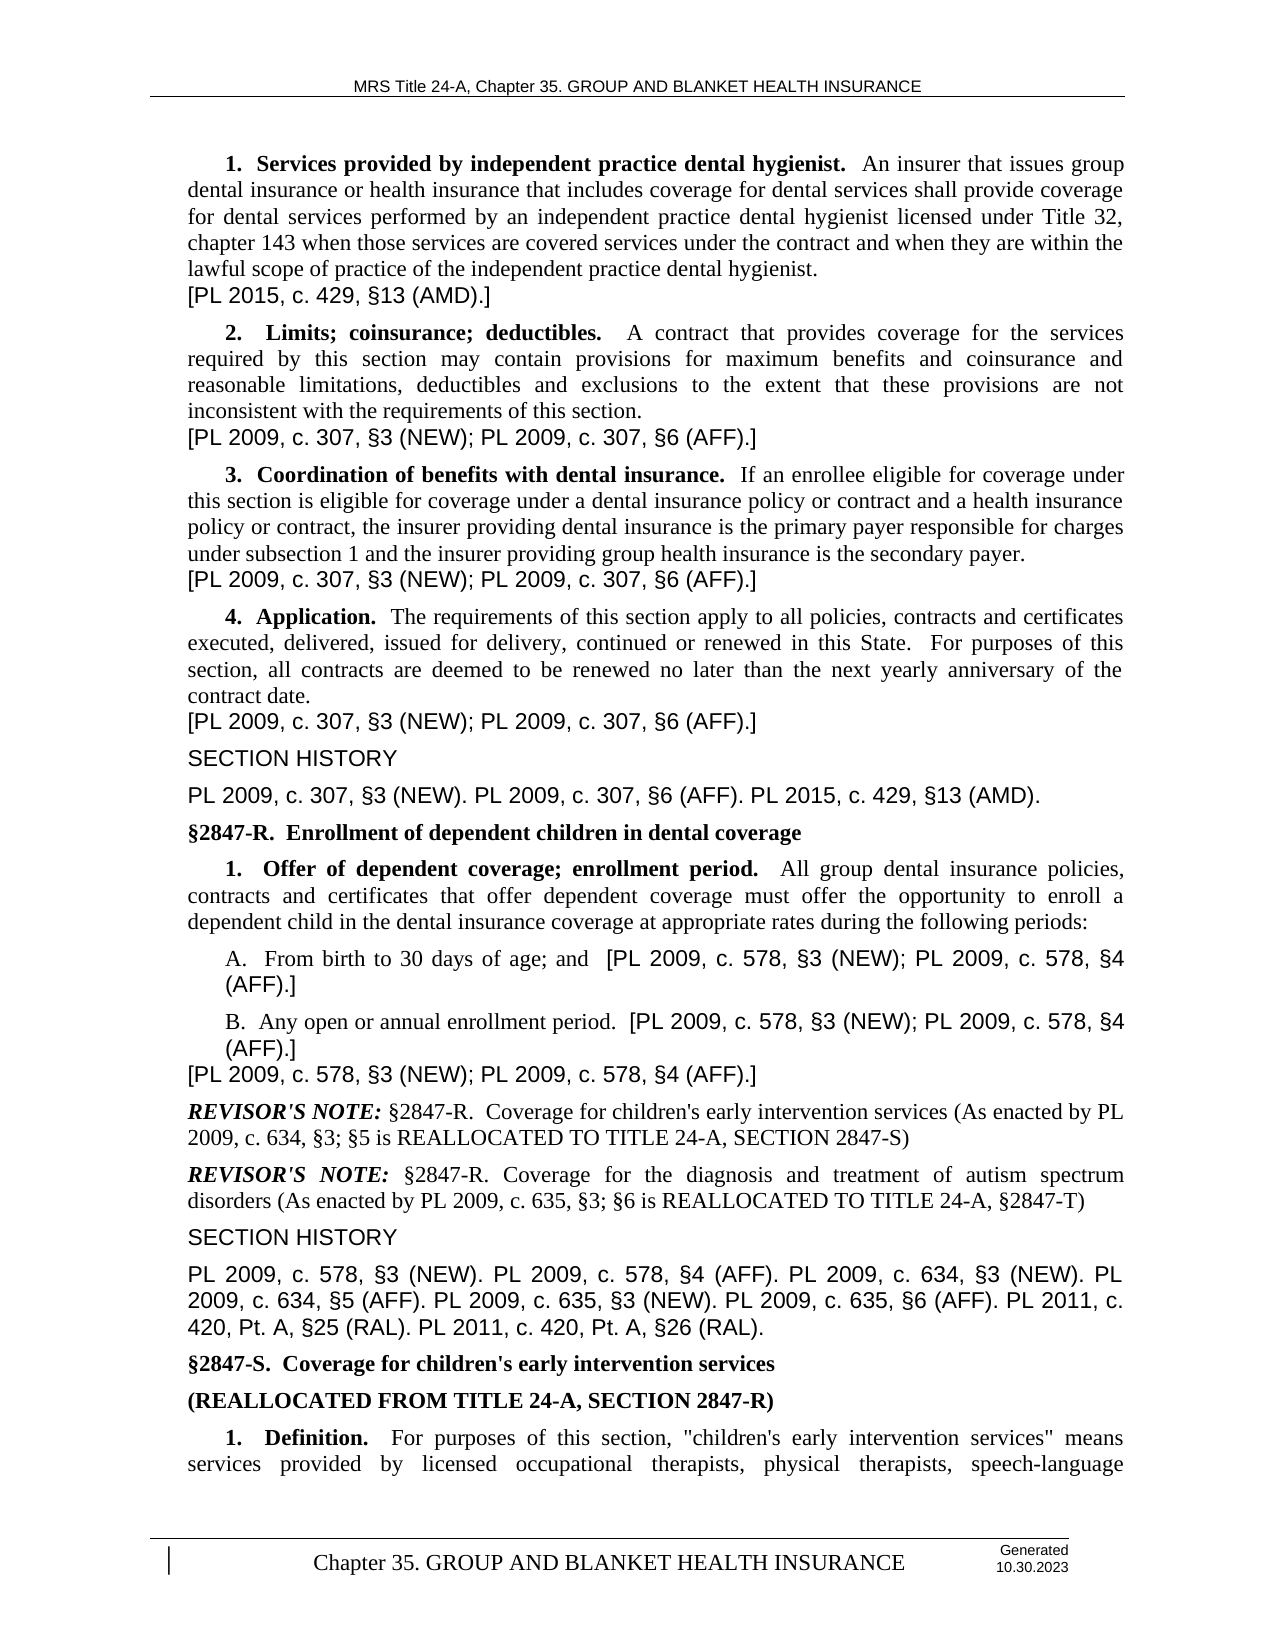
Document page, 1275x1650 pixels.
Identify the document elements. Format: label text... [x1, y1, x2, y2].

text A. From birth to 30 days of age; and [PL 2009, c. 578, §3 (NEW); PL 2009, c. 578, §4 (AFF).] [225, 945, 1125, 998]
text Revisor's Note: §2847-R. Coverage for the diagnosis and treatment of autism spectrum disorders (As enacted by PL 2009, c. 635, §3; §6 is REALLOCATED TO TITLE 24-A, §2847-T) [187, 1161, 1125, 1213]
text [187, 1424, 1125, 1476]
text [PL 2009, c. 307, §3 (NEW); PL 2009, c. 307, §6 (AFF).] [187, 708, 1125, 735]
text SECTION HISTORY [187, 745, 1125, 771]
text PL 2009, c. 578, §3 (NEW). PL 2009, c. 578, §4 (AFF). PL 2009, c. 634, §3 (NEW). PL 2009, c. 634, §5 (AFF). PL 2009, c. 635, §3 (NEW). PL 2009, c. 635, §6 (AFF). PL 2011, c. 420, Pt. A, §25 (RAL). PL 2011, c. 420, Pt. A, §26 (RAL). [187, 1261, 1125, 1340]
text [PL 2009, c. 307, §3 (NEW); PL 2009, c. 307, §6 (AFF).] [187, 566, 1125, 592]
text §2847-R. Enrollment of dependent children in dental coverage [187, 819, 1125, 845]
text [PL 2009, c. 307, §3 (NEW); PL 2009, c. 307, §6 (AFF).] [187, 424, 1125, 450]
text Revisor's Note: §2847-R. Coverage for children's early intervention services (As enacted by PL 2009, c. 634, §3; §5 is REALLOCATED TO TITLE 24-A, SECTION 2847-S) [187, 1098, 1125, 1150]
text (REALLOCATED FROM TITLE 24-A, SECTION 2847-R) [187, 1387, 1125, 1413]
text [PL 2015, c. 429, §13 (AMD).] [187, 282, 1125, 308]
text 3. Coordination of benefits with dental insurance. If an enrollee eligible for coverage under this section is eligible for coverage under a dental insurance policy or contract and a health insurance policy or contract, the insurer providing dental insurance is the primary payer responsible for charges under subsection 1 and the insurer providing group health insurance is the secondary payer. [187, 461, 1125, 566]
text 2. Limits; coinsurance; deductibles. A contract that provides coverage for the services required by this section may contain provisions for maximum benefits and coinsurance and reasonable limitations, deductibles and exclusions to the extent that these provisions are not inconsistent with the requirements of this section. [187, 318, 1125, 424]
text PL 2009, c. 307, §3 (NEW). PL 2009, c. 307, §6 (AFF). PL 2015, c. 429, §13 (AMD). [187, 782, 1125, 808]
text §2847-S. Coverage for children's early intervention services [187, 1350, 1125, 1377]
text B. Any open or annual enrollment period. [PL 2009, c. 578, §3 (NEW); PL 2009, c. 578, §4 (AFF).] [225, 1008, 1125, 1061]
text 1. Offer of dependent coverage; enrollment period. All group dental insurance policies, contracts and certificates that offer dependent coverage must offer the opportunity to enroll a dependent child in the dental insurance coverage at appropriate rates during the following periods: [187, 855, 1125, 934]
text [PL 2009, c. 578, §3 (NEW); PL 2009, c. 578, §4 (AFF).] [187, 1061, 1125, 1087]
text 4. Application. The requirements of this section apply to all policies, contracts and certificates executed, delivered, issued for delivery, continued or renewed in this State. For purposes of this section, all contracts are deemed to be renewed no later than the next yearly anniversary of the contract date. [187, 603, 1125, 708]
text SECTION HISTORY [187, 1224, 1125, 1250]
text 1. Services provided by independent practice dental hygienist. An insurer that issues group dental insurance or health insurance that includes coverage for dental services shall provide coverage for dental services performed by an independent practice dental hygienist licensed under Title 32, chapter 143 when those services are covered services under the contract and when they are within the lawful scope of practice of the independent practice dental hygienist. [187, 150, 1125, 282]
